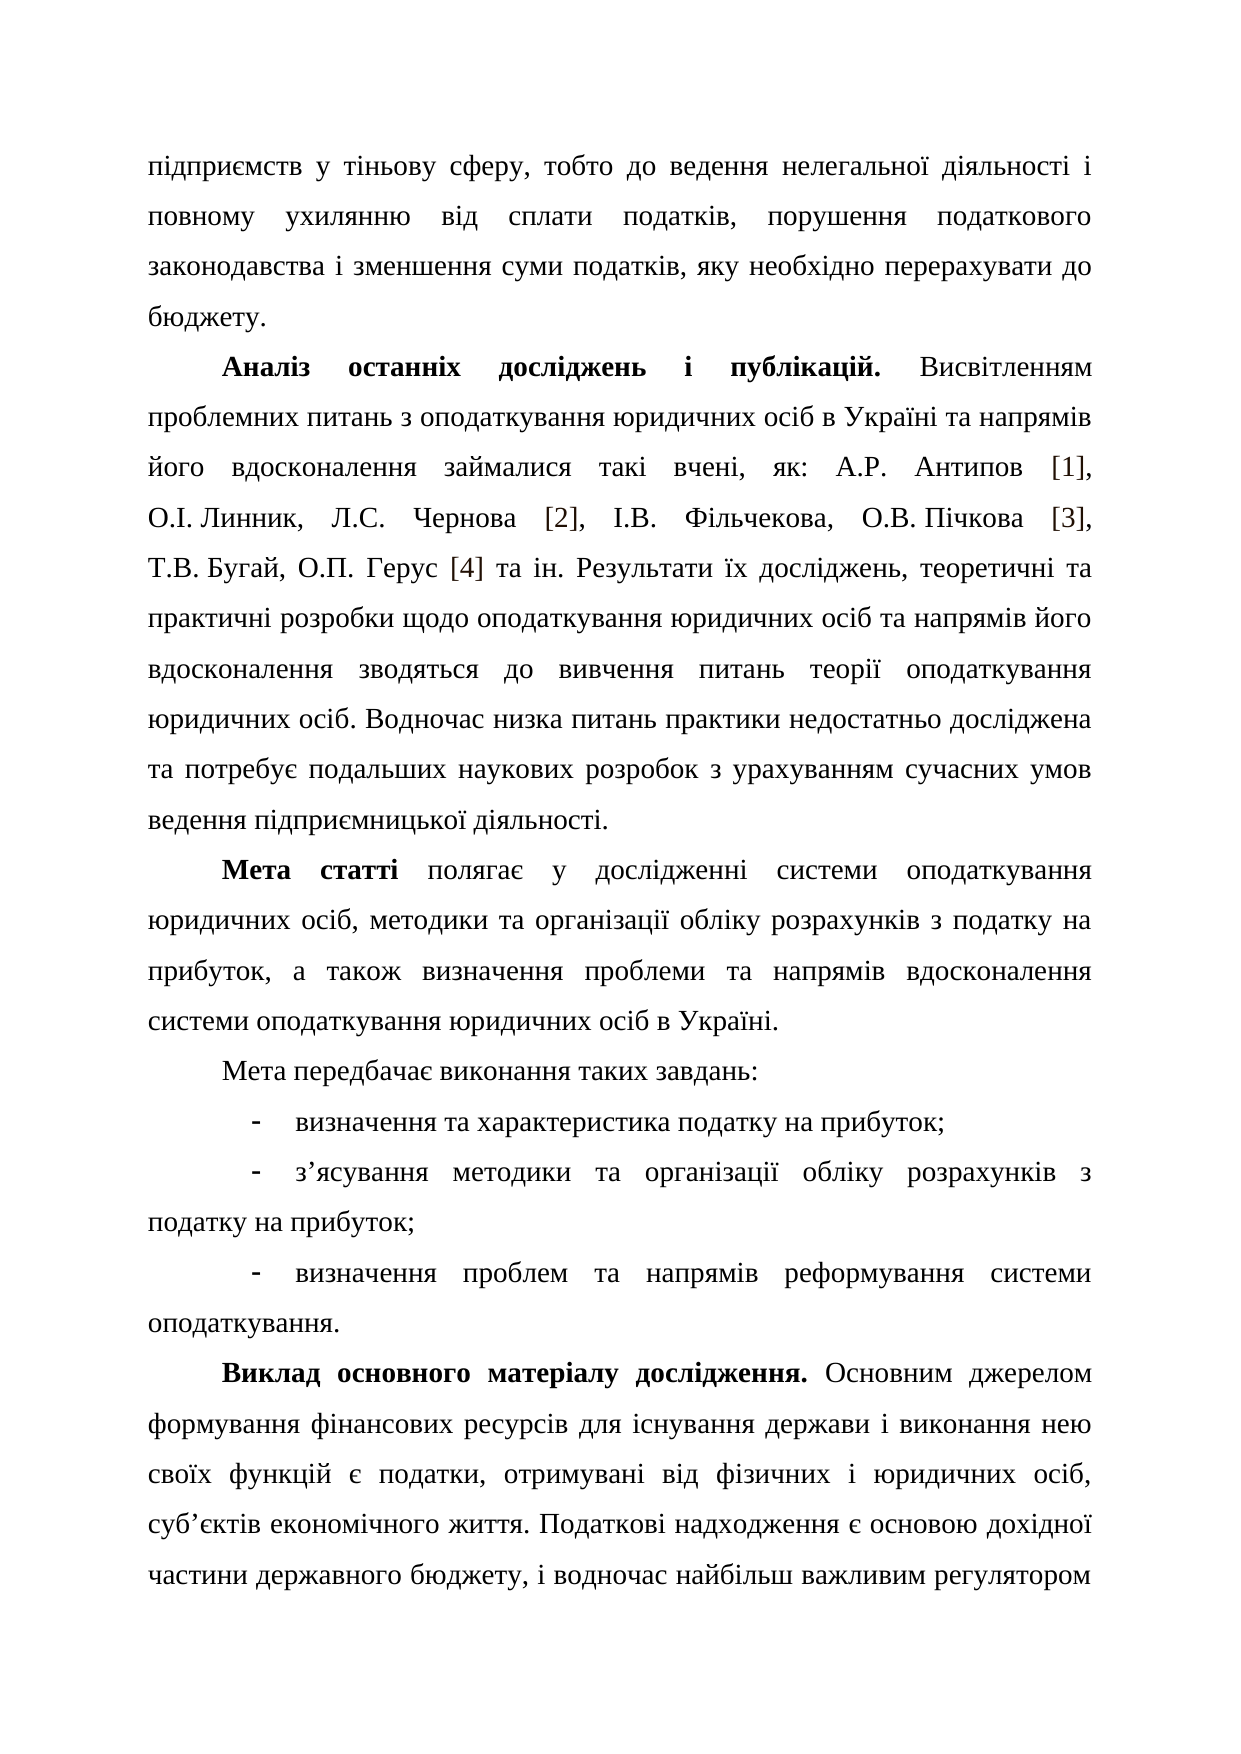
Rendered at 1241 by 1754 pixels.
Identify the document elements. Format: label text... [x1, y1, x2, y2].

text Мета статті полягає у дослідженні системи оподаткування юридичних осіб, методики та організації обліку розрахунків з податку на прибуток, а також визначення проблеми та напрямів вдосконалення системи оподаткування юридичних осіб в Україні. [148, 852, 1092, 1037]
text Аналіз останніх досліджень і публікацій. Висвітленням проблемних питань з оподаткування юридичних осіб в Україні та напрямів його вдосконалення займалися такі вчені, як: А.Р. Антипов [1], О.І. Линник, Л.С. Чернова [2], І.В. Фільчекова, О.В. Пічкова [3], Т.В. Бугай, О.П. Герус [4] та ін. Результати їх досліджень, теоретичні та практичні розробки щодо оподаткування юридичних осіб та напрямів його вдосконалення зводяться до вивчення питань теорії оподаткування юридичних осіб. Водночас низка питань практики недостатньо досліджена та потребує подальших наукових розробок з урахуванням сучасних умов ведення підприємницької діяльності. [148, 349, 1092, 835]
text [148, 1356, 1092, 1590]
list з’ясування методики та організації обліку розрахунків з податку на прибуток; [148, 1154, 1092, 1238]
list визначення проблем та напрямів реформування системи оподаткування. [148, 1255, 1092, 1339]
text Мета передбачає виконання таких завдань: [148, 1053, 1092, 1087]
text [148, 148, 1092, 332]
list визначення та характеристика податку на прибуток; [148, 1104, 1092, 1137]
